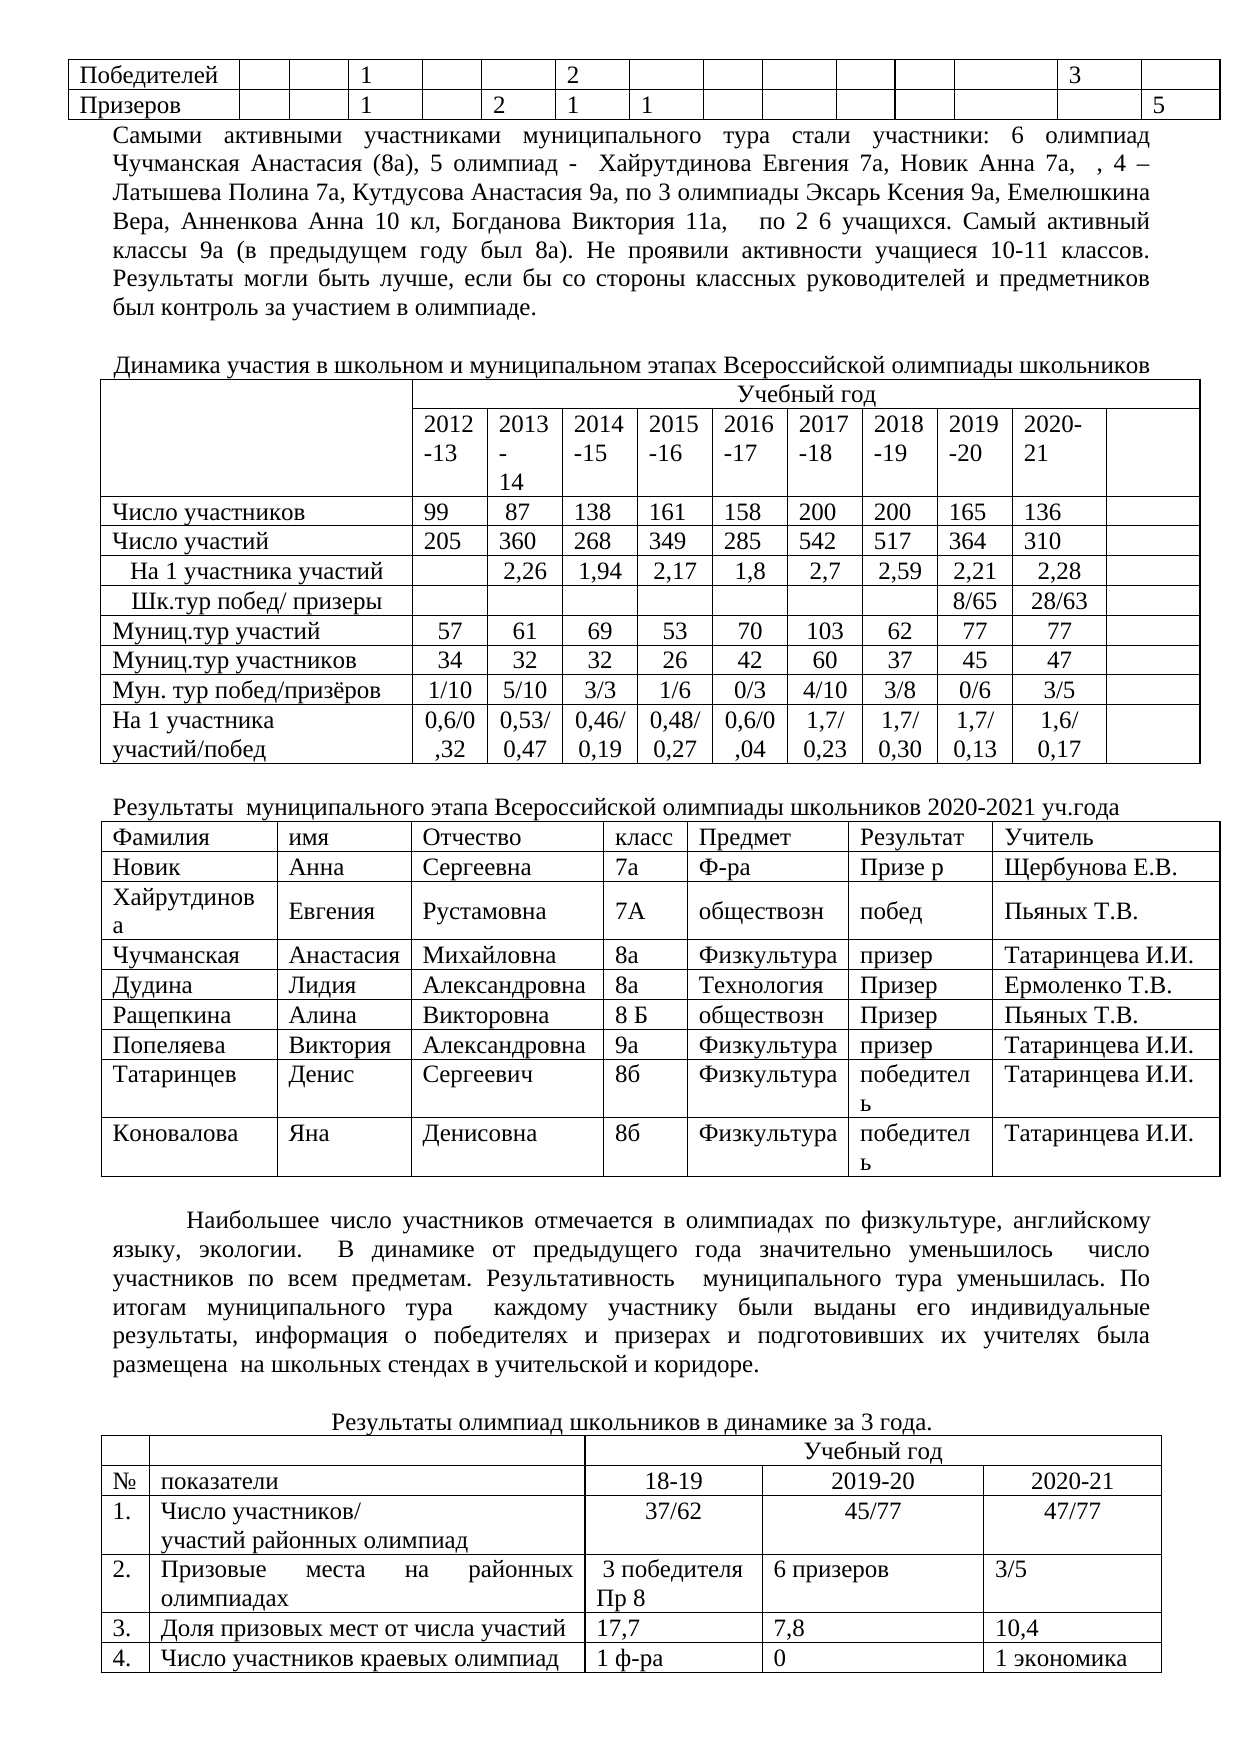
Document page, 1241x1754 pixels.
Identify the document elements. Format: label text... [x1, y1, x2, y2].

table_cell 77 [1013, 616, 1106, 644]
table_cell Хайрутдинова [102, 882, 277, 939]
table_header Отчество [412, 822, 603, 851]
table_cell [863, 586, 937, 615]
table_cell 0/3 [713, 675, 787, 704]
table_header [150, 1436, 584, 1465]
table_cell 1 [630, 90, 703, 119]
table_cell [1107, 497, 1199, 525]
table_cell Татаринцева И.И. [993, 940, 1219, 969]
table_cell 1,7/ 0,30 [863, 705, 937, 763]
table_cell 5 [1142, 90, 1219, 119]
table_cell 1 [349, 60, 422, 89]
table_cell обществозн [688, 1000, 848, 1029]
table_cell Физкультура [688, 940, 848, 969]
table_cell Доля призовых мест от числа участий [150, 1613, 584, 1642]
table_cell Рустамовна [412, 882, 603, 939]
table_cell 7а [604, 852, 687, 881]
table_cell Призер [849, 970, 992, 999]
table_header Фамилия [102, 822, 277, 851]
table_cell [1107, 675, 1199, 704]
table_cell Лидия [278, 970, 411, 999]
table_cell [482, 60, 555, 89]
table_cell Число участников/ участий районных олимпиад [150, 1496, 584, 1553]
table_cell 0,46/0,19 [563, 705, 637, 763]
text Результаты олимпиад школьников в динамике за 3 года. [112, 1407, 1152, 1435]
table_cell [837, 60, 894, 89]
table_cell 37/62 [586, 1496, 762, 1553]
table_cell 45 [938, 646, 1012, 674]
table_cell Сергеевич [412, 1060, 603, 1117]
table_cell 2019-20 [763, 1466, 983, 1495]
table_cell показатели [150, 1466, 584, 1495]
table_cell 9а [604, 1030, 687, 1058]
table_header класс [604, 822, 687, 851]
table_cell [240, 60, 289, 89]
table_cell 2,7 [788, 556, 862, 585]
table_cell [713, 586, 787, 615]
table_cell [955, 90, 1057, 119]
table_cell [704, 60, 762, 89]
table_cell 2018-19 [863, 409, 937, 496]
table_cell 0/6 [938, 675, 1012, 704]
table_cell призер [849, 940, 992, 969]
table_cell 7,8 [763, 1613, 983, 1642]
table_cell 1/10 [413, 675, 487, 704]
table_cell 8а [604, 940, 687, 969]
table_cell Ращепкина [102, 1000, 277, 1029]
table_cell 28/63 [1013, 586, 1106, 615]
table_cell Виктория [278, 1030, 411, 1058]
table_cell 310 [1013, 526, 1106, 555]
table_cell Михайловна [412, 940, 603, 969]
table_cell [1107, 705, 1199, 763]
table_cell 517 [863, 526, 937, 555]
table_cell Татаринцев [102, 1060, 277, 1117]
table_cell обществозн [688, 882, 848, 939]
table_cell [290, 90, 348, 119]
table_cell На 1 участника участий [101, 556, 412, 585]
table_cell Викторовна [412, 1000, 603, 1029]
table_cell [896, 90, 954, 119]
table_cell Пьяных Т.В. [993, 882, 1219, 939]
table_cell 6 призеров [763, 1555, 983, 1612]
table_header Учитель [993, 822, 1219, 851]
table_cell [240, 90, 289, 119]
table_cell 3 [1058, 60, 1141, 89]
table_cell 5/10 [488, 675, 562, 704]
table_cell 1,6/ 0,17 [1013, 705, 1106, 763]
table_cell 1,7/ 0,13 [938, 705, 1012, 763]
table_cell 1,8 [713, 556, 787, 585]
table_cell Татаринцева И.И. [993, 1060, 1219, 1117]
table_cell [290, 60, 348, 89]
table_cell 136 [1013, 497, 1106, 525]
table_cell [1107, 646, 1199, 674]
table_header Учебный год [586, 1436, 1161, 1465]
table_cell Коновалова [102, 1118, 277, 1176]
table_cell Сергеевна [412, 852, 603, 881]
table_cell 4/10 [788, 675, 862, 704]
table_cell 0,48/0,27 [638, 705, 712, 763]
table_cell 349 [638, 526, 712, 555]
table_cell Татаринцева И.И. [993, 1030, 1219, 1058]
table_cell 77 [938, 616, 1012, 644]
table_cell 37 [863, 646, 937, 674]
table_cell 1 ф-ра [586, 1643, 762, 1672]
table_cell 3/5 [1013, 675, 1106, 704]
table_cell 10,4 [984, 1613, 1161, 1642]
table_cell 2012-13 [413, 409, 487, 496]
table_cell [1107, 586, 1199, 615]
table_cell Муниц.тур участников [101, 646, 412, 674]
table_cell [638, 586, 712, 615]
table_cell [704, 90, 762, 119]
table_cell Победителей [69, 60, 239, 89]
text Динамика участия в школьном и муниципальном этапах Всероссийской олимпиады школьников [112, 350, 1152, 378]
table_cell Татаринцева И.И. [993, 1118, 1219, 1176]
table_cell Денисовна [412, 1118, 603, 1176]
table_cell 2,21 [938, 556, 1012, 585]
table_cell Попеляева [102, 1030, 277, 1058]
table_header Учебный год [413, 380, 1199, 408]
table_cell 8б [604, 1118, 687, 1176]
table_cell 69 [563, 616, 637, 644]
table_cell 99 [413, 497, 487, 525]
table_cell 8б [604, 1060, 687, 1117]
text Самыми активными участниками муниципального тура стали участники: 6 олимпиад Чучманская Анастасия (8а), 5 олимпиад - Хайрутдинова Евгения 7а, Новик Анна 7а, , 4 – Латышева Полина 7а, Кутдусова Анастасия 9а, по 3 олимпиады Эксарь Ксения 9а, Емелюшкина Вера, Анненкова Анна 10 кл, Богданова Виктория 11а, по 2 6 учащихся. Самый активный классы 9а (в предыдущем году был 8а). Не проявили активности учащиеся 10-11 классов. Результаты могли быть лучше, если бы со стороны классных руководителей и предметников был контроль за участием в олимпиаде. [112, 120, 1152, 321]
table_cell [1107, 409, 1199, 496]
table_cell 200 [863, 497, 937, 525]
table_cell 8 Б [604, 1000, 687, 1029]
table_cell 138 [563, 497, 637, 525]
table_cell Дудина [102, 970, 277, 999]
table_cell Евгения [278, 882, 411, 939]
table_header имя [278, 822, 411, 851]
table_header [102, 1436, 149, 1465]
table_cell 3/5 [984, 1555, 1161, 1612]
table_cell 70 [713, 616, 787, 644]
table_cell 2017-18 [788, 409, 862, 496]
table_cell 2014-15 [563, 409, 637, 496]
table_cell 0,6/0,32 [413, 705, 487, 763]
table_cell 57 [413, 616, 487, 644]
table_cell [1107, 526, 1199, 555]
table_cell 285 [713, 526, 787, 555]
table_cell 2019-20 [938, 409, 1012, 496]
table_cell 2. [102, 1555, 149, 1612]
table_cell 3/8 [863, 675, 937, 704]
table_cell 1 экономика [984, 1643, 1161, 1672]
table_cell Александровна [412, 970, 603, 999]
table_cell 1,7/ 0,23 [788, 705, 862, 763]
table_cell 1/6 [638, 675, 712, 704]
table_cell Технология [688, 970, 848, 999]
table_cell 8а [604, 970, 687, 999]
table_cell 0,53/0,47 [488, 705, 562, 763]
table_cell 1,94 [563, 556, 637, 585]
table_cell Александровна [412, 1030, 603, 1058]
table_cell 3/3 [563, 675, 637, 704]
table_cell 45/77 [763, 1496, 983, 1553]
table_cell [1107, 616, 1199, 644]
table_cell Призе р [849, 852, 992, 881]
table_cell Физкультура [688, 1060, 848, 1117]
table_cell Число участников [101, 497, 412, 525]
table_cell 1 [349, 90, 422, 119]
table_cell 364 [938, 526, 1012, 555]
table_cell [896, 60, 954, 89]
table_cell № [102, 1466, 149, 1495]
table_cell [423, 90, 481, 119]
table_cell 2016-17 [713, 409, 787, 496]
table_cell Анастасия [278, 940, 411, 969]
table_cell Пьяных Т.В. [993, 1000, 1219, 1029]
text Результаты муниципального этапа Всероссийской олимпиады школьников 2020-2021 уч.года [112, 792, 1152, 821]
table_cell 2,26 [488, 556, 562, 585]
table_cell 1 [556, 90, 629, 119]
table_cell 2 [556, 60, 629, 89]
table_cell 103 [788, 616, 862, 644]
table_cell Алина [278, 1000, 411, 1029]
table_header Предмет [688, 822, 848, 851]
table_cell Призер [849, 1000, 992, 1029]
text Наибольшее число участников отмечается в олимпиадах по физкультуре, английскому языку, экологии. В динамике от предыдущего года значительно уменьшилось число участников по всем предметам. Результативность муниципального тура уменьшилась. По итогам муниципального тура каждому участнику были выданы его индивидуальные результаты, информация о победителях и призерах и подготовивших их учителях была размещена на школьных стендах в учительской и коридоре. [112, 1205, 1152, 1378]
table_cell [563, 586, 637, 615]
table_cell Ф-ра [688, 852, 848, 881]
table_cell [630, 60, 703, 89]
table_cell [955, 60, 1057, 89]
table_cell 542 [788, 526, 862, 555]
table_cell 2,59 [863, 556, 937, 585]
table_cell 62 [863, 616, 937, 644]
table_cell 26 [638, 646, 712, 674]
table_cell 2015-16 [638, 409, 712, 496]
table_cell Чучманская [102, 940, 277, 969]
table_cell [763, 60, 836, 89]
table_cell Мун. тур побед/призёров [101, 675, 412, 704]
table_cell Яна [278, 1118, 411, 1176]
table_cell 2020-21 [984, 1466, 1161, 1495]
table_cell 47/77 [984, 1496, 1161, 1553]
table_cell Анна [278, 852, 411, 881]
table_cell призер [849, 1030, 992, 1058]
table_cell 0 [763, 1643, 983, 1672]
table_header Результат [849, 822, 992, 851]
table_cell [413, 586, 487, 615]
table_cell 34 [413, 646, 487, 674]
table_cell 200 [788, 497, 862, 525]
table_cell 158 [713, 497, 787, 525]
table_cell 360 [488, 526, 562, 555]
table_cell [763, 90, 836, 119]
table_cell 8/65 [938, 586, 1012, 615]
table_cell Физкультура [688, 1118, 848, 1176]
table_cell Призеров [69, 90, 239, 119]
table_cell 2,28 [1013, 556, 1106, 585]
table_cell 60 [788, 646, 862, 674]
table_cell 165 [938, 497, 1012, 525]
table_cell 0,6/0,04 [713, 705, 787, 763]
table_cell 1. [102, 1496, 149, 1553]
table_cell победитель [849, 1118, 992, 1176]
table_cell 18-19 [586, 1466, 762, 1495]
table_cell 161 [638, 497, 712, 525]
table_cell 53 [638, 616, 712, 644]
table_cell 47 [1013, 646, 1106, 674]
table_header [101, 380, 412, 496]
table_cell Ермоленко Т.В. [993, 970, 1219, 999]
table_cell 205 [413, 526, 487, 555]
table_cell 268 [563, 526, 637, 555]
table_cell Щербунова Е.В. [993, 852, 1219, 881]
table_cell Новик [102, 852, 277, 881]
table_cell [488, 586, 562, 615]
table_cell 42 [713, 646, 787, 674]
table_cell 32 [488, 646, 562, 674]
table_cell [837, 90, 894, 119]
table_cell 3 победителя Пр 8 [586, 1555, 762, 1612]
table_cell Денис [278, 1060, 411, 1117]
table_cell Число участников краевых олимпиад [150, 1643, 584, 1672]
table_cell [788, 586, 862, 615]
table_cell побед [849, 882, 992, 939]
table_cell [423, 60, 481, 89]
table_cell 32 [563, 646, 637, 674]
table_cell [1142, 60, 1219, 89]
table_cell 3. [102, 1613, 149, 1642]
table_cell 17,7 [586, 1613, 762, 1642]
table_cell Муниц.тур участий [101, 616, 412, 644]
table_cell 87 [488, 497, 562, 525]
table_cell 2 [482, 90, 555, 119]
table_cell Число участий [101, 526, 412, 555]
table_cell 2013- 14 [488, 409, 562, 496]
table_cell 4. [102, 1643, 149, 1672]
table_cell Шк.тур побед/ призеры [101, 586, 412, 615]
table_cell На 1 участника участий/побед [101, 705, 412, 763]
table_cell 2020-21 [1013, 409, 1106, 496]
table_cell [1107, 556, 1199, 585]
table_cell 2,17 [638, 556, 712, 585]
table_cell победитель [849, 1060, 992, 1117]
table_cell Призовые места на районных олимпиадах [150, 1555, 584, 1612]
table_cell 61 [488, 616, 562, 644]
table_cell Физкультура [688, 1030, 848, 1058]
table_cell [413, 556, 487, 585]
table_cell [1058, 90, 1141, 119]
table_cell 7А [604, 882, 687, 939]
